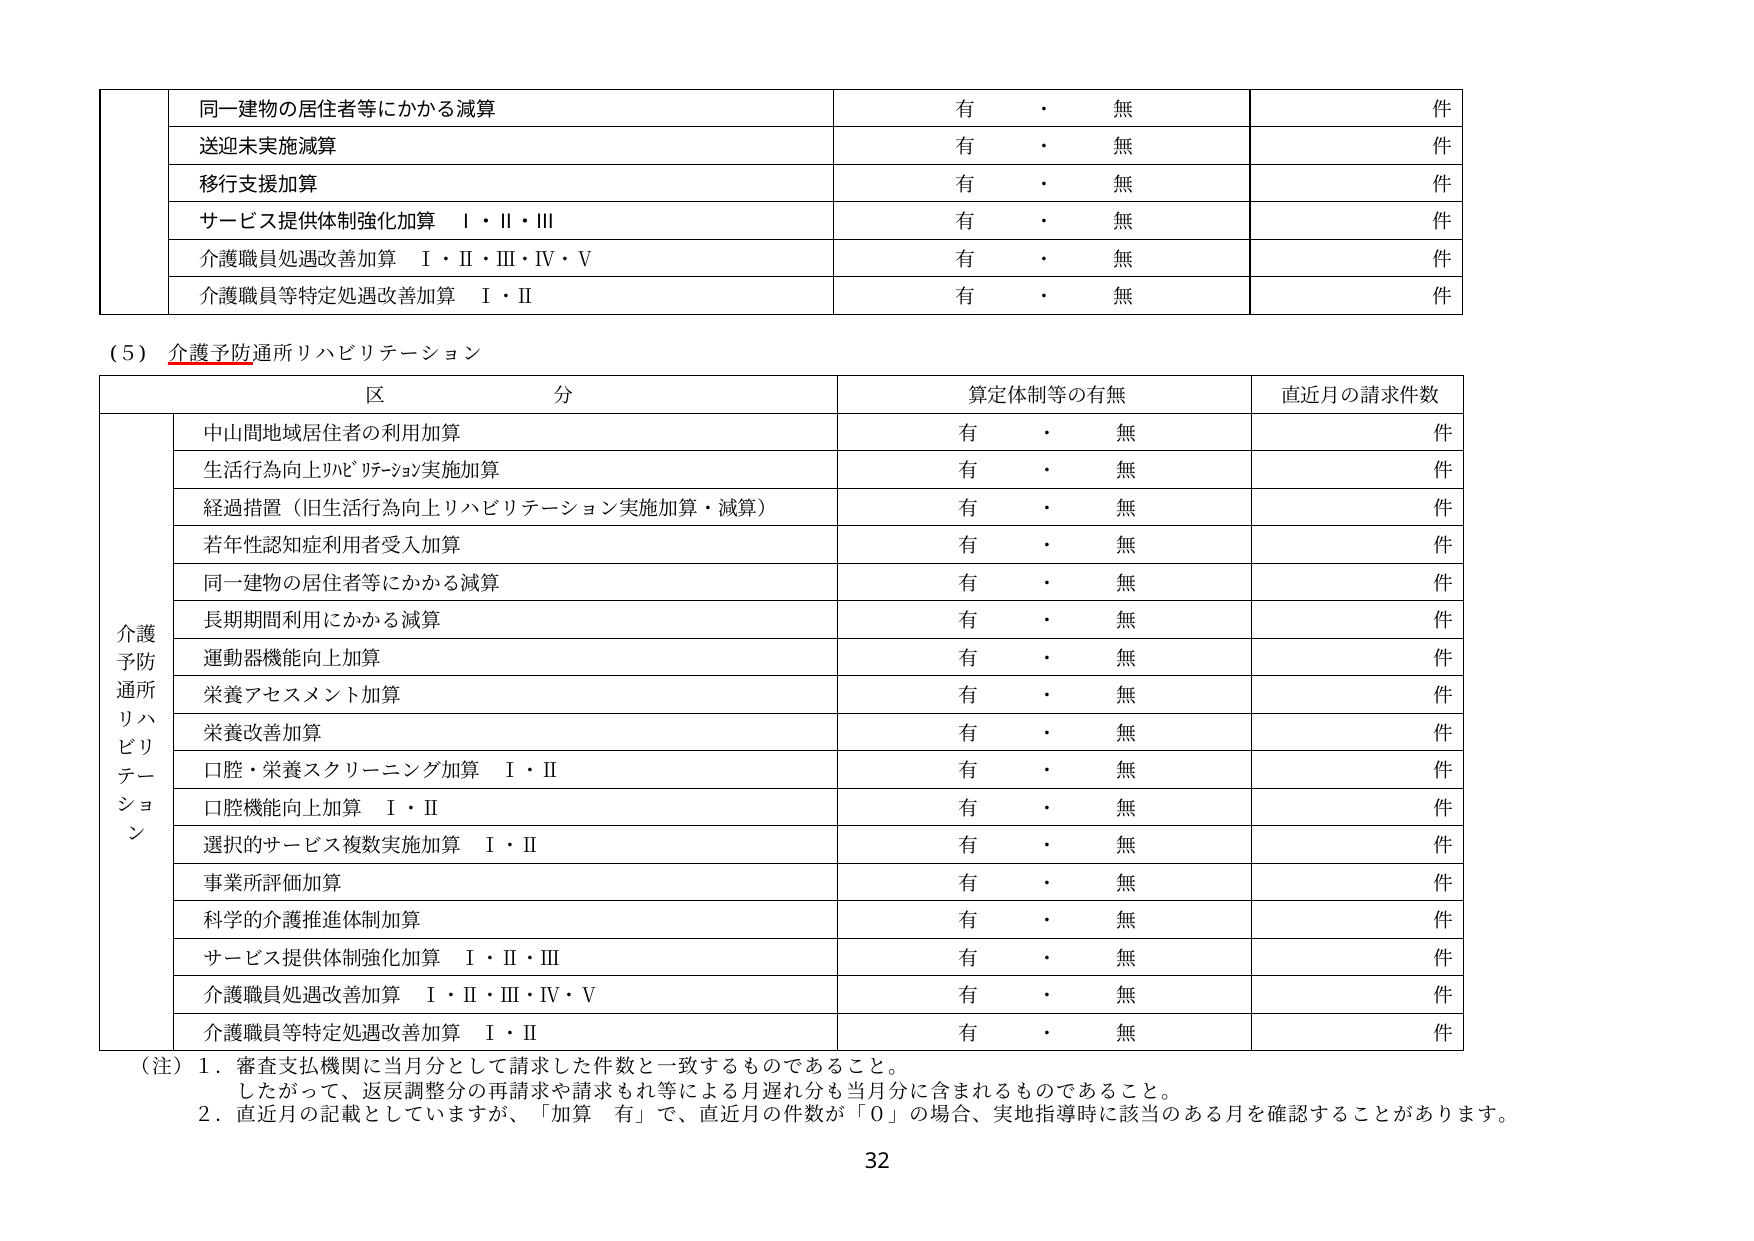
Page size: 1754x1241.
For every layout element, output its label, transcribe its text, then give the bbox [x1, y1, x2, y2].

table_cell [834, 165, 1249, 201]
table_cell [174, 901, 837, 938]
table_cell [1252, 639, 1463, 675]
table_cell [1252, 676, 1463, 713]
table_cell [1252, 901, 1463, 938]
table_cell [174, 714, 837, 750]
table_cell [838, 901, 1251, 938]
text ２．直近月の記載としていますが、「加算 有」で、直近月の件数が「０」の場合、実地指導時に該当のある月を確認することがあります。 [89, 1103, 1665, 1126]
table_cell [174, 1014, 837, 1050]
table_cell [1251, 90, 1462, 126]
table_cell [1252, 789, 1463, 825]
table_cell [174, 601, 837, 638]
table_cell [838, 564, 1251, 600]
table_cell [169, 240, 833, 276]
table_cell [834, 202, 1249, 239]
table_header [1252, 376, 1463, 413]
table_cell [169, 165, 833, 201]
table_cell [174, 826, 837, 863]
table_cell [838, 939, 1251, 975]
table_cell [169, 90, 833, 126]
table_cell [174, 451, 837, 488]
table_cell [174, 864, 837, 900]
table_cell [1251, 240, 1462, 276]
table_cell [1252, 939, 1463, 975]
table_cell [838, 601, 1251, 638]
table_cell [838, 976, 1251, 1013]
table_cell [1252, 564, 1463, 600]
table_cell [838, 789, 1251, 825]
text （注）１．審査支払機関に当月分として請求した件数と一致するものであること。 [89, 1051, 1665, 1079]
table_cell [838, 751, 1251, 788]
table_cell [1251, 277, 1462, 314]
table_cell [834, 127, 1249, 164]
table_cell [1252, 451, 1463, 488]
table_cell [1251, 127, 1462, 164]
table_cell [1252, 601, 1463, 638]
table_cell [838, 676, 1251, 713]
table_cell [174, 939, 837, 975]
text (５) 介護予防通所リハビリテーション [89, 342, 1665, 365]
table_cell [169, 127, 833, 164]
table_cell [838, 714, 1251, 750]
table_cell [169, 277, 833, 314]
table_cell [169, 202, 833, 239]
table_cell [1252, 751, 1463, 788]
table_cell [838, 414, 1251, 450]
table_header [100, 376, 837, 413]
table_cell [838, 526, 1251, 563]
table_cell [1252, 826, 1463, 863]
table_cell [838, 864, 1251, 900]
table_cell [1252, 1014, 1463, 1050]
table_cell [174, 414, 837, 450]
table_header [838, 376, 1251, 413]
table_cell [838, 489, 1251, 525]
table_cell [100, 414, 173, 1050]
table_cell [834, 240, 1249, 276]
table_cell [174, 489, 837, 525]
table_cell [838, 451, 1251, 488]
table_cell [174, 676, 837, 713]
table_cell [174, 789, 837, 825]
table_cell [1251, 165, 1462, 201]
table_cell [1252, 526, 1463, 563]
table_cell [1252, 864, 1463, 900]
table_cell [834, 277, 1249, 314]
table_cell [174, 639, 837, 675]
text したがって、返戻調整分の再請求や請求もれ等による月遅れ分も当月分に含まれるものであること。 [89, 1079, 1665, 1103]
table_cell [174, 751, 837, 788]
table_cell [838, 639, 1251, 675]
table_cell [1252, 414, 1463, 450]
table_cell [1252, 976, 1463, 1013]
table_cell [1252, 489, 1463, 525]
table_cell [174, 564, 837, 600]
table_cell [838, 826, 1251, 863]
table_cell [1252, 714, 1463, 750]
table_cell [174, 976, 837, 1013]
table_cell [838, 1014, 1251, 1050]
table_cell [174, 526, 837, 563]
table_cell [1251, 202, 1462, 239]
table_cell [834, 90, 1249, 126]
